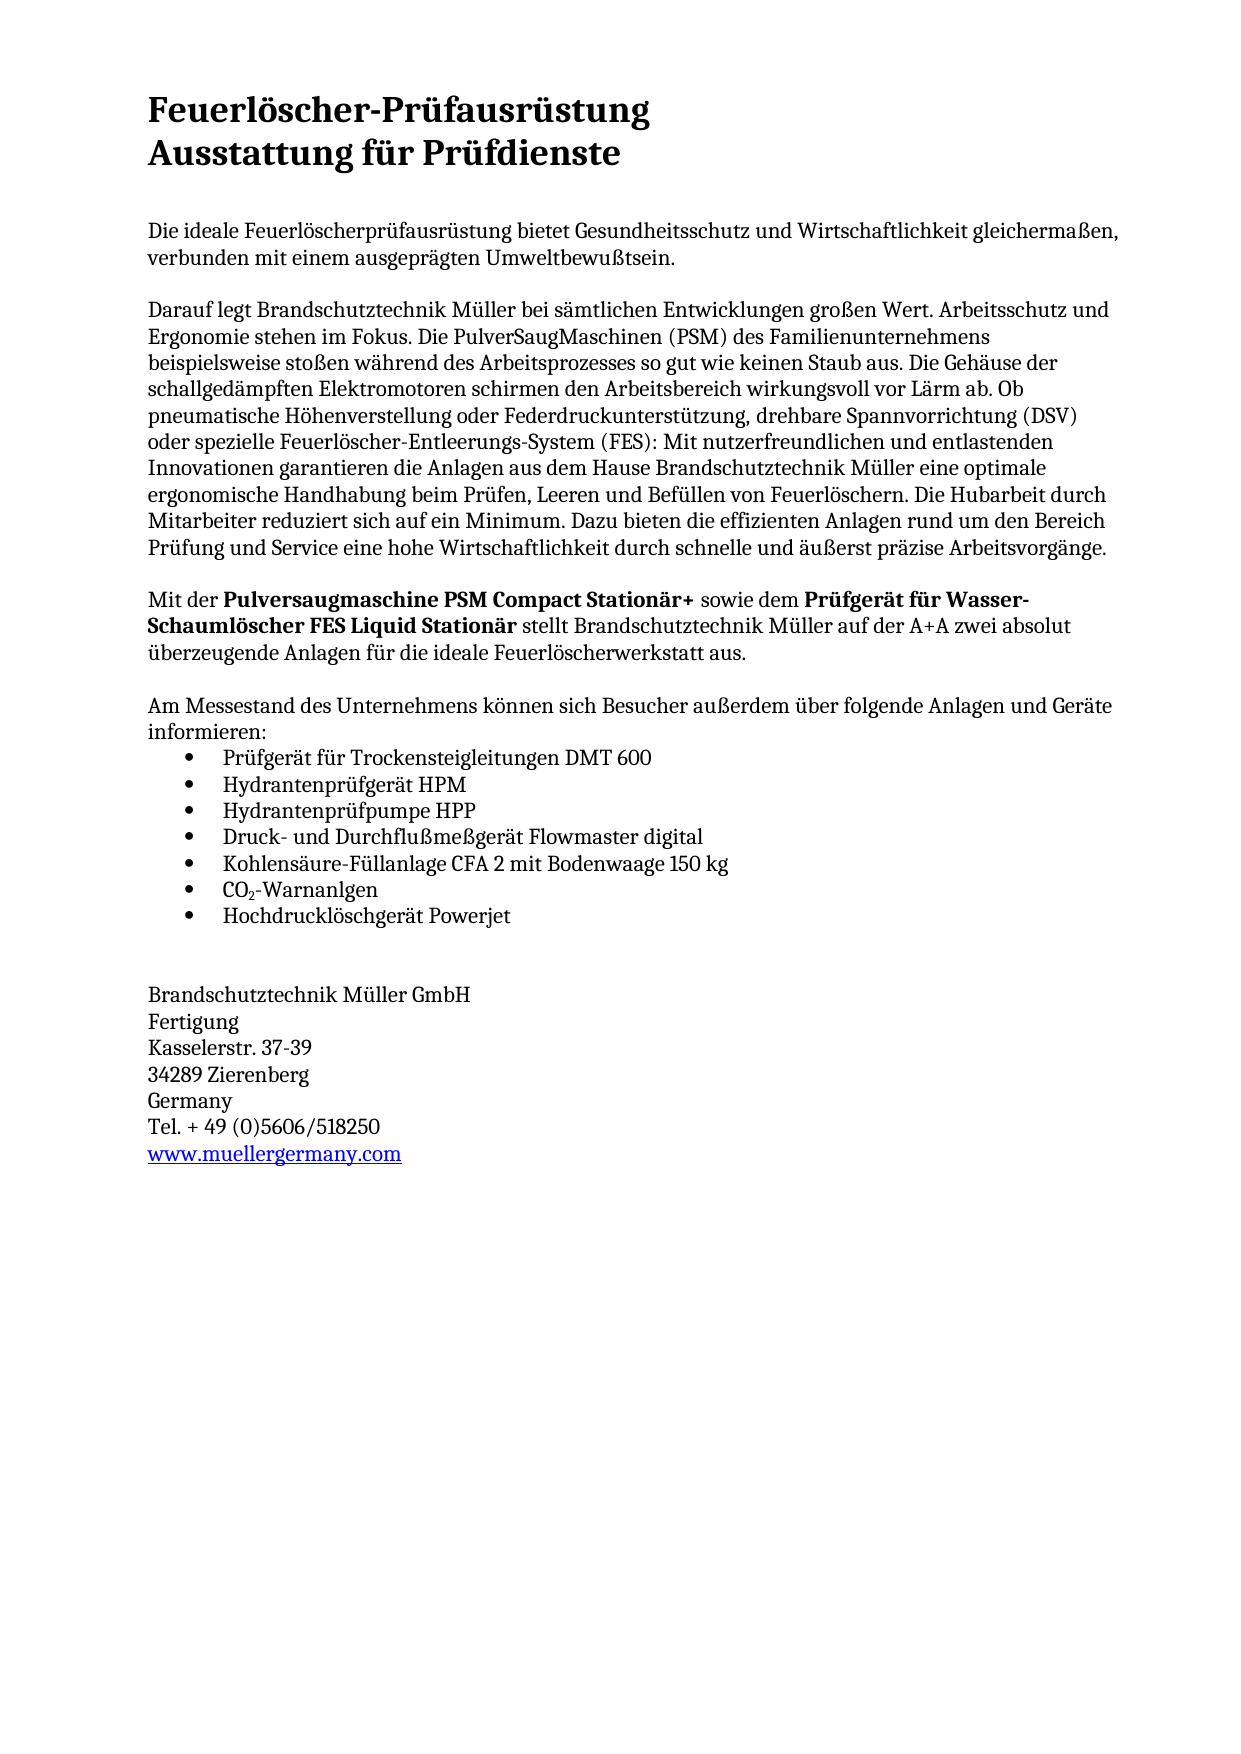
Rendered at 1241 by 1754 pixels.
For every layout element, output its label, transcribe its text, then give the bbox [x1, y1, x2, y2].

text Am Messestand des Unternehmens können sich Besucher außerdem über folgende Anlagen und Geräte informieren: [148, 692, 1122, 745]
text Kasselerstr. 37-39 [148, 1035, 1122, 1061]
text Mit der Pulversaugmaschine PSM Compact Stationär+ sowie dem Prüfgerät für Wasser- Schaumlöscher FES Liquid Stationär stellt Brandschutztechnik Müller auf der A+A zwei absolut überzeugende Anlagen für die ideale Feuerlöscherwerkstatt aus. [148, 587, 1122, 666]
text Tel. + 49 (0)5606/518250 [148, 1114, 1122, 1140]
text Germany [148, 1088, 1122, 1114]
text Ausstattung für Prüfdienste [148, 132, 1122, 175]
list Prüfgerät für Trockensteigleitungen DMT 600 [185, 745, 1122, 771]
text Die ideale Feuerlöscherprüfausrüstung bietet Gesundheitsschutz und Wirtschaftlichkeit gleichermaßen, verbunden mit einem ausgeprägten Umweltbewußtsein. [148, 218, 1122, 271]
list Hydrantenprüfpumpe HPP [185, 798, 1122, 824]
text Brandschutztechnik Müller GmbH [148, 982, 1122, 1009]
text www.muellergermany.com [148, 1140, 1122, 1167]
text Fertigung [148, 1009, 1122, 1035]
text Darauf legt Brandschutztechnik Müller bei sämtlichen Entwicklungen großen Wert. Arbeitsschutz und Ergonomie stehen im Fokus. Die PulverSaugMaschinen (PSM) des Familienunternehmens beispielsweise stoßen während des Arbeitsprozesses so gut wie keinen Staub aus. Die Gehäuse der schallgedämpften Elektromotoren schirmen den Arbeitsbereich wirkungsvoll vor Lärm ab. Ob pneumatische Höhenverstellung oder Federdruckunterstützung, drehbare Spannvorrichtung (DSV) oder spezielle Feuerlöscher-Entleerungs-System (FES): Mit nutzerfreundlichen und entlastenden Innovationen garantieren die Anlagen aus dem Hause Brandschutztechnik Müller eine optimale ergonomische Handhabung beim Prüfen, Leeren und Befüllen von Feuerlöschern. Die Hubarbeit durch Mitarbeiter reduziert sich auf ein Minimum. Dazu bieten die effizienten Anlagen rund um den Bereich Prüfung und Service eine hohe Wirtschaftlichkeit durch schnelle und äußerst präzise Arbeitsvorgänge. [148, 297, 1122, 561]
text Feuerlöscher-Prüfausrüstung [148, 89, 1122, 132]
list Hochdrucklöschgerät Powerjet [185, 903, 1122, 929]
list Druck- und Durchflußmeßgerät Flowmaster digital [185, 824, 1122, 851]
text 34289 Zierenberg [148, 1061, 1122, 1088]
list Kohlensäure-Füllanlage CFA 2 mit Bodenwaage 150 kg [185, 851, 1122, 877]
list Hydrantenprüfgerät HPM [185, 771, 1122, 798]
list CO2-Warnanlgen [185, 877, 1122, 903]
